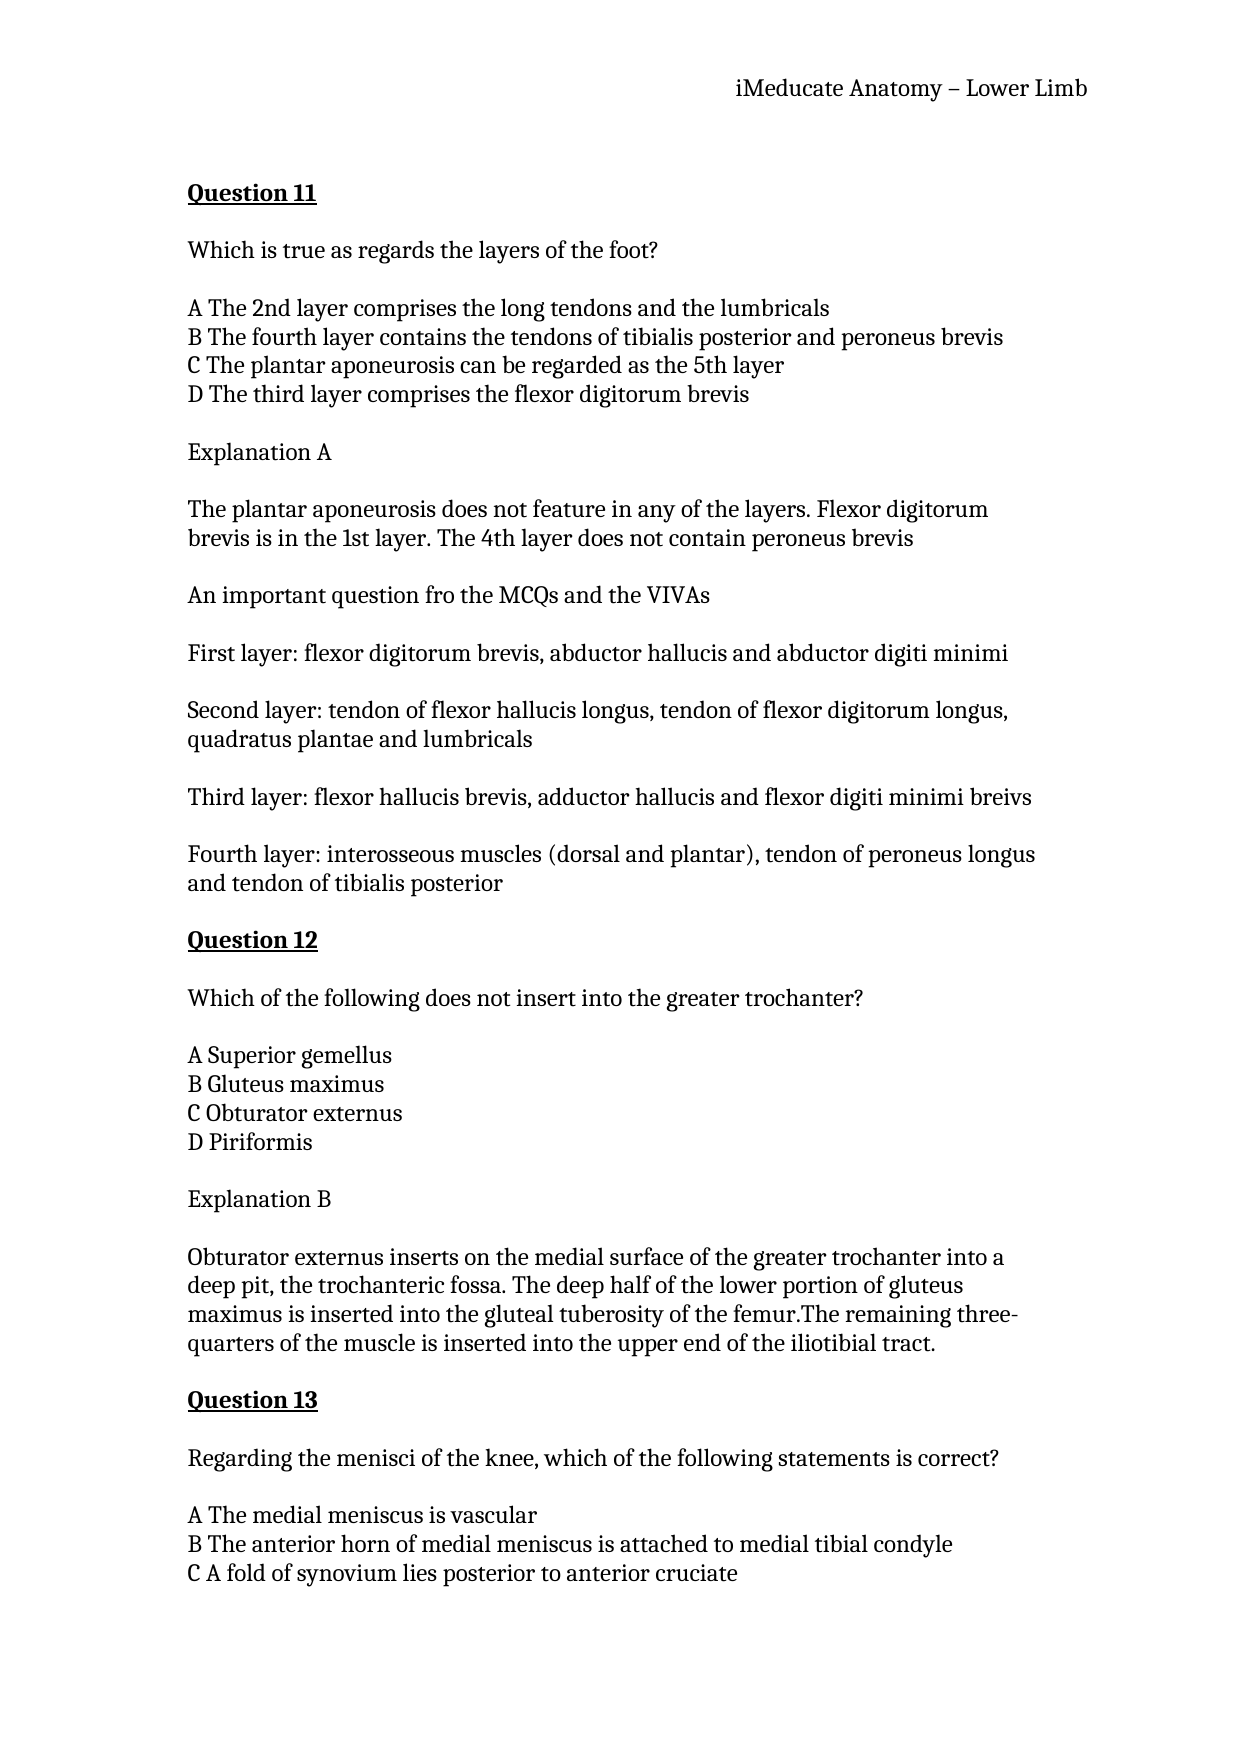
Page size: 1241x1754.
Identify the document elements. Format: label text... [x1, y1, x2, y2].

text A Superior gemellus [187, 1041, 1053, 1070]
text Which is true as regards the layers of the foot? [187, 236, 1053, 265]
text B Gluteus maximus [187, 1070, 1053, 1099]
text The plantar aponeurosis does not feature in any of the layers. Flexor digitorum brevis is in the 1st layer. The 4th layer does not contain peroneus brevis [187, 495, 1053, 552]
text Question 12 [187, 926, 1053, 955]
text A The medial meniscus is vascular [187, 1501, 1053, 1530]
text Which of the following does not insert into the greater trochanter? [187, 984, 1053, 1012]
text B The anterior horn of medial meniscus is attached to medial tibial condyle [187, 1530, 1053, 1559]
text C Obturator externus [187, 1099, 1053, 1127]
text Obturator externus inserts on the medial surface of the greater trochanter into a deep pit, the trochanteric fossa. The deep half of the lower portion of gluteus maximus is inserted into the gluteal tuberosity of the femur.The remaining three-quarters of the muscle is inserted into the upper end of the iliotibial tract. [187, 1242, 1053, 1357]
text D The third layer comprises the flexor digitorum brevis [187, 380, 1053, 409]
text D Piriformis [187, 1127, 1053, 1156]
text Explanation B [187, 1185, 1053, 1214]
text C The plantar aponeurosis can be regarded as the 5th layer [187, 351, 1053, 380]
text Third layer: flexor hallucis brevis, adductor hallucis and flexor digiti minimi breivs [187, 782, 1053, 811]
text C A fold of synovium lies posterior to anterior cruciate [187, 1559, 1053, 1587]
text Fourth layer: interosseous muscles (dorsal and plantar), tendon of peroneus longus and tendon of tibialis posterior [187, 840, 1053, 897]
text First layer: flexor digitorum brevis, abductor hallucis and abductor digiti minimi [187, 639, 1053, 667]
text Regarding the menisci of the knee, which of the following statements is correct? [187, 1444, 1053, 1472]
text A The 2nd layer comprises the long tendons and the lumbricals [187, 294, 1053, 322]
text An important question fro the MCQs and the VIVAs [187, 581, 1053, 610]
text B The fourth layer contains the tendons of tibialis posterior and peroneus brevis [187, 322, 1053, 351]
text Question 11 [187, 179, 1053, 207]
text Question 13 [187, 1386, 1053, 1415]
text Explanation A [187, 437, 1053, 466]
text Second layer: tendon of flexor hallucis longus, tendon of flexor digitorum longus, quadratus plantae and lumbricals [187, 696, 1053, 754]
